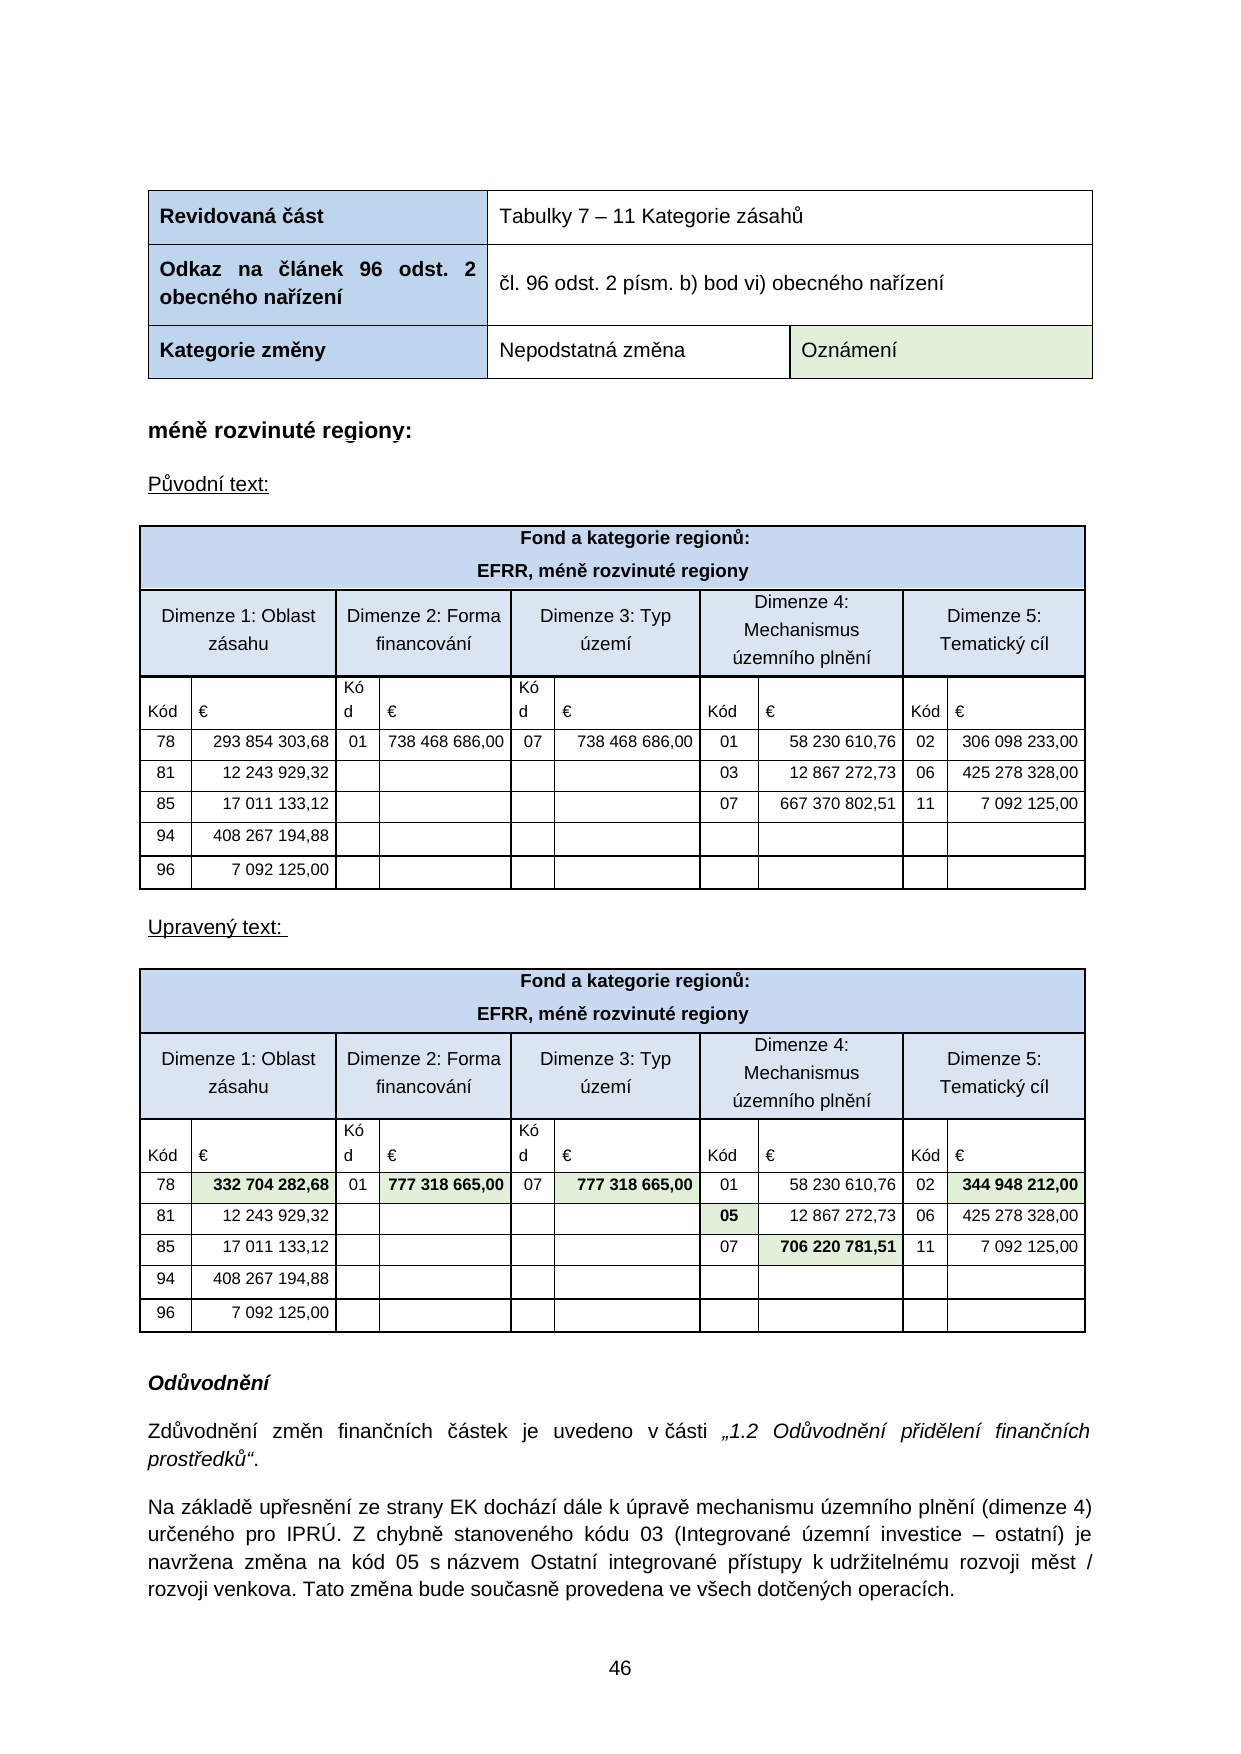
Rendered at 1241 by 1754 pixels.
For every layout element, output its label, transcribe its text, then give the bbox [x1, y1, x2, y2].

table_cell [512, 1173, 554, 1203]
table_cell Kód [141, 678, 191, 728]
table_cell [380, 857, 510, 888]
table_cell € [380, 678, 510, 728]
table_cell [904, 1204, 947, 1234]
table_cell 11 [904, 792, 947, 822]
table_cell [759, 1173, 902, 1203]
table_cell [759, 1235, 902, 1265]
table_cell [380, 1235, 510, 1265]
table_cell Kategorie změny [149, 326, 487, 378]
table_cell 94 [141, 823, 191, 855]
table_cell [555, 857, 699, 888]
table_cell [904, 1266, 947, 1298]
table_header Revidovaná část [149, 191, 487, 244]
table_cell [337, 857, 379, 888]
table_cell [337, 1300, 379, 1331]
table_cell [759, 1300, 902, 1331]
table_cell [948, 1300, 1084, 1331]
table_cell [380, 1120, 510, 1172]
table_cell 425 278 328,00 [948, 761, 1084, 791]
table_cell Nepodstatná změna [488, 326, 789, 378]
table_cell 738 468 686,00 [380, 730, 510, 760]
table_cell 85 [141, 792, 191, 822]
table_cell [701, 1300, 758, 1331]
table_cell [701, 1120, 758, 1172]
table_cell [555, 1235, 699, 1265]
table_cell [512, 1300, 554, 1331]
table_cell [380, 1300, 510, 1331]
table_cell 12 243 929,32 [192, 761, 335, 791]
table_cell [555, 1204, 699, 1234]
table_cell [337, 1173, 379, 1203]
table_cell € [948, 678, 1084, 728]
table_cell čl. 96 odst. 2 písm. b) bod vi) obecného nařízení [488, 245, 1092, 325]
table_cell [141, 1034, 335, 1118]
table_cell [759, 823, 902, 855]
table_cell [701, 823, 758, 855]
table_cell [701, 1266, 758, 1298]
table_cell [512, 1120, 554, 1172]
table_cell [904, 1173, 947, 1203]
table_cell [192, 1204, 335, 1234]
table_cell 7 092 125,00 [192, 857, 335, 888]
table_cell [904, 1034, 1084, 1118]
table_cell [380, 761, 510, 791]
table_cell [512, 823, 554, 855]
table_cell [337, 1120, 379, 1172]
table_cell Dimenze 4: Mechanismus územního plnění [701, 591, 902, 675]
text Zdůvodnění změn finančních částek je uvedeno v části „1.2 Odůvodnění přidělení finančních prostředků“. [148, 1419, 1093, 1470]
table_cell Oznámení [791, 326, 1092, 378]
table_cell 7 092 125,00 [948, 792, 1084, 822]
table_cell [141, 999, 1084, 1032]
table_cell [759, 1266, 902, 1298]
text méně rozvinuté regiony: [148, 417, 1093, 443]
table_cell [337, 792, 379, 822]
table_cell Kód [337, 678, 379, 728]
table_cell [759, 857, 902, 888]
table_cell [512, 761, 554, 791]
table_cell Odkaz na článek 96 odst. 2 obecného nařízení [149, 245, 487, 325]
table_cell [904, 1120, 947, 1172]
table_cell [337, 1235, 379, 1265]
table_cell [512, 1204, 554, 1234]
text Původní text: [148, 472, 1093, 496]
table_cell [337, 823, 379, 855]
text Upravený text: [148, 915, 1093, 939]
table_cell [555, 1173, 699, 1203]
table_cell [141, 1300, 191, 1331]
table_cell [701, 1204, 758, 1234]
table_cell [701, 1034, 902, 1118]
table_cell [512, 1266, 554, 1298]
table_cell 01 [337, 730, 379, 760]
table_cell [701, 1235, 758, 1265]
table_cell [512, 857, 554, 888]
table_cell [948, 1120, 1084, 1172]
table_cell Dimenze 2: Forma financování [337, 591, 510, 675]
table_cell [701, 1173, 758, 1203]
table_cell [701, 857, 758, 888]
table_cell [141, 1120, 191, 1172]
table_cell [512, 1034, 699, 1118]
table_cell € [759, 678, 902, 728]
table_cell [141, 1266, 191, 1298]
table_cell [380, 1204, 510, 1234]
table_cell [380, 823, 510, 855]
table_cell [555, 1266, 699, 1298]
table_cell 408 267 194,88 [192, 823, 335, 855]
table_cell [904, 823, 947, 855]
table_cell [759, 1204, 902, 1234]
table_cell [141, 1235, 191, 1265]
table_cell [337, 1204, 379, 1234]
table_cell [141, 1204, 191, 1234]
subtitle Odůvodnění [148, 1371, 1093, 1394]
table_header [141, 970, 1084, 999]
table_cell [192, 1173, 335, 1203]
table_cell 17 011 133,12 [192, 792, 335, 822]
table_cell [380, 792, 510, 822]
table_cell € [555, 678, 699, 728]
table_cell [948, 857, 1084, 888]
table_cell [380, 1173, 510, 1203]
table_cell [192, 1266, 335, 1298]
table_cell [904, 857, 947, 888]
table_header Tabulky 7 – 11 Kategorie zásahů [488, 191, 1092, 244]
table_cell EFRR, méně rozvinuté regiony [141, 556, 1084, 588]
table_cell 96 [141, 857, 191, 888]
table_cell [555, 823, 699, 855]
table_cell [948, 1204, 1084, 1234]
table_cell Kód [701, 678, 758, 728]
table_cell Kód [512, 678, 554, 728]
table_cell 07 [701, 792, 758, 822]
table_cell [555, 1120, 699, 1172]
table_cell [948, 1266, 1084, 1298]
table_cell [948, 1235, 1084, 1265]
table_cell 03 [701, 761, 758, 791]
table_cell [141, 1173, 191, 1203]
table_cell 02 [904, 730, 947, 760]
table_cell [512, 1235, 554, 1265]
table_cell 12 867 272,73 [759, 761, 902, 791]
table_cell 07 [512, 730, 554, 760]
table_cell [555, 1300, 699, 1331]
table_cell Kód [904, 678, 947, 728]
table_cell 306 098 233,00 [948, 730, 1084, 760]
table_cell Dimenze 1: Oblast zásahu [141, 591, 335, 675]
table_cell 738 468 686,00 [555, 730, 699, 760]
table_cell 58 230 610,76 [759, 730, 902, 760]
table_cell 667 370 802,51 [759, 792, 902, 822]
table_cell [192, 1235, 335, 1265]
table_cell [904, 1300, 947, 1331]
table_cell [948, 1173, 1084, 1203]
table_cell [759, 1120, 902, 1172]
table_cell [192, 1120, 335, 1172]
table_cell Dimenze 5: Tematický cíl [904, 591, 1084, 675]
table_cell 06 [904, 761, 947, 791]
table_cell [948, 823, 1084, 855]
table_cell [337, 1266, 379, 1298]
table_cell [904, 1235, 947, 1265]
table_cell 78 [141, 730, 191, 760]
table_cell [337, 761, 379, 791]
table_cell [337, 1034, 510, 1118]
text Na základě upřesnění ze strany EK dochází dále k úpravě mechanismu územního plnění (dimenze 4) určeného pro IPRÚ. Z chybně stanoveného kódu 03 (Integrované územní investice – ostatní) je navržena změna na kód 05 s názvem Ostatní integrované přístupy k udržitelnému rozvoji měst / rozvoji venkova. Tato změna bude současně provedena ve všech dotčených operacích. [148, 1495, 1093, 1601]
table_header Fond a kategorie regionů: [141, 527, 1084, 556]
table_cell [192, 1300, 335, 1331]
table_cell € [192, 678, 335, 728]
table_cell [555, 761, 699, 791]
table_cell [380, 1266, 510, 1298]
table_cell [512, 792, 554, 822]
table_cell 81 [141, 761, 191, 791]
table_cell [555, 792, 699, 822]
table_cell 01 [701, 730, 758, 760]
table_cell Dimenze 3: Typ území [512, 591, 699, 675]
table_cell 293 854 303,68 [192, 730, 335, 760]
